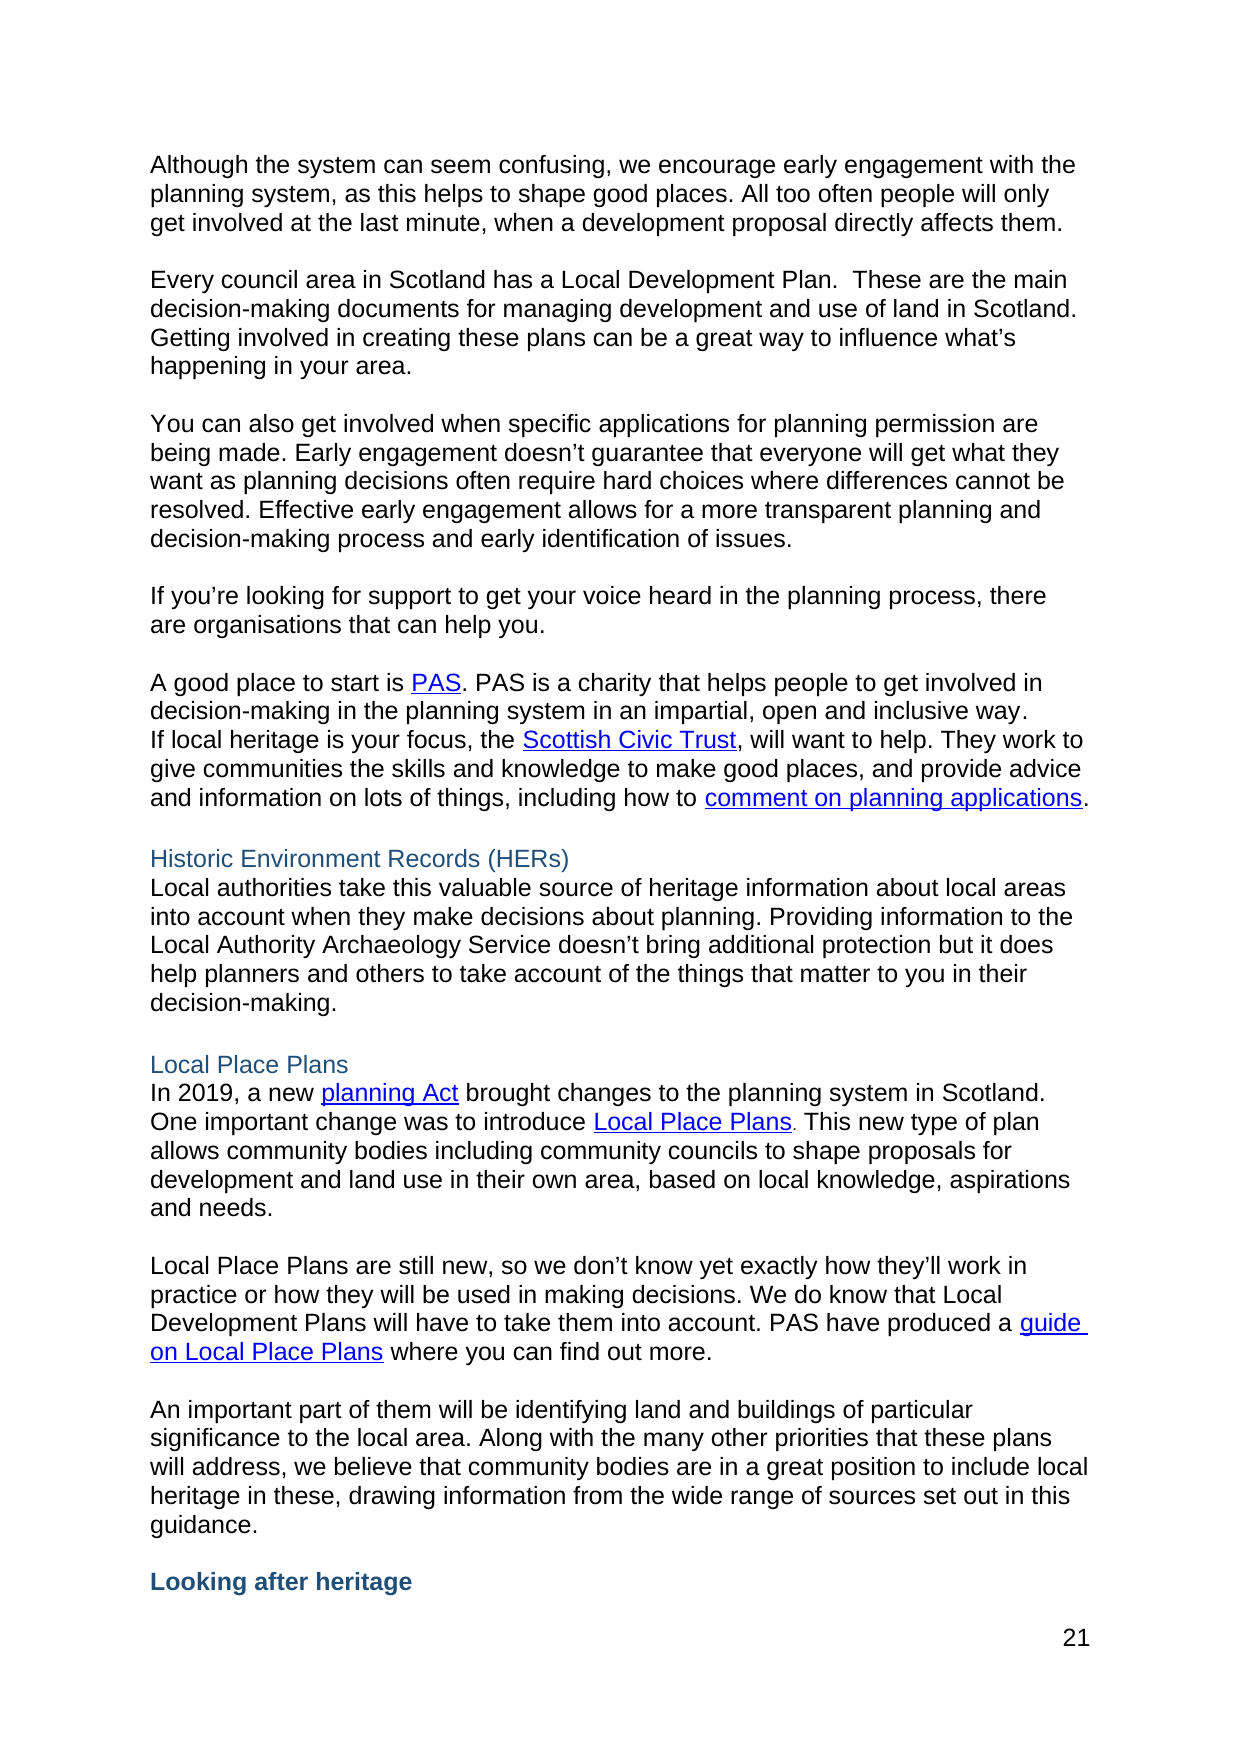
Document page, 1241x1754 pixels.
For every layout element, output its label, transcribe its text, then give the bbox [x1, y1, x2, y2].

text In 2019, a new planning Act brought changes to the planning system in Scotland. One important change was to introduce Local Place Plans. This new type of plan allows community bodies including community councils to shape proposals for development and land use in their own area, based on local knowledge, aspirations and needs. [150, 1078, 1090, 1222]
text Although the system can seem confusing, we encourage early engagement with the planning system, as this helps to shape good places. All too often people will only get involved at the last minute, when a development proposal directly affects them. [150, 150, 1090, 236]
text You can also get involved when specific applications for planning permission are being made. Early engagement doesn’t guarantee that everyone will get what they want as planning decisions often require hard choices where differences cannot be resolved. Effective early engagement allows for a more transparent planning and decision-making process and early identification of issues. [150, 409, 1090, 552]
text Every council area in Scotland has a Local Development Plan. These are the main decision-making documents for managing development and use of land in Scotland. Getting involved in creating these plans can be a great way to influence what’s happening in your area. [150, 265, 1090, 380]
subtitle Local Place Plans [150, 1049, 1090, 1078]
text If you’re looking for support to get your voice heard in the planning process, there are organisations that can help you. [150, 581, 1090, 639]
text If local heritage is your focus, the Scottish Civic Trust, will want to help. They work to give communities the skills and knowledge to make good places, and provide advice and information on lots of things, including how to comment on planning applications. [150, 725, 1090, 811]
text An important part of them will be identifying land and buildings of particular significance to the local area. Along with the many other priorities that these plans will address, we believe that community bodies are in a great position to include local heritage in these, drawing information from the wide range of sources set out in this guidance. [150, 1394, 1090, 1538]
subtitle Historic Environment Records (HERs) [150, 844, 1090, 873]
text Local Place Plans are still new, so we don’t know yet exactly how they’ll work in practice or how they will be used in making decisions. We do know that Local Development Plans will have to take them into account. PAS have produced a guide on Local Place Plans where you can find out more. [150, 1251, 1090, 1366]
subtitle Looking after heritage [150, 1567, 1090, 1596]
text Local authorities take this valuable source of heritage information about local areas into account when they make decisions about planning. Providing information to the Local Authority Archaeology Service doesn’t bring additional protection but it does help planners and others to take account of the things that matter to you in their decision-making. [150, 873, 1090, 1017]
text A good place to start is PAS. PAS is a charity that helps people to get involved in decision-making in the planning system in an impartial, open and inclusive way. [150, 667, 1090, 725]
